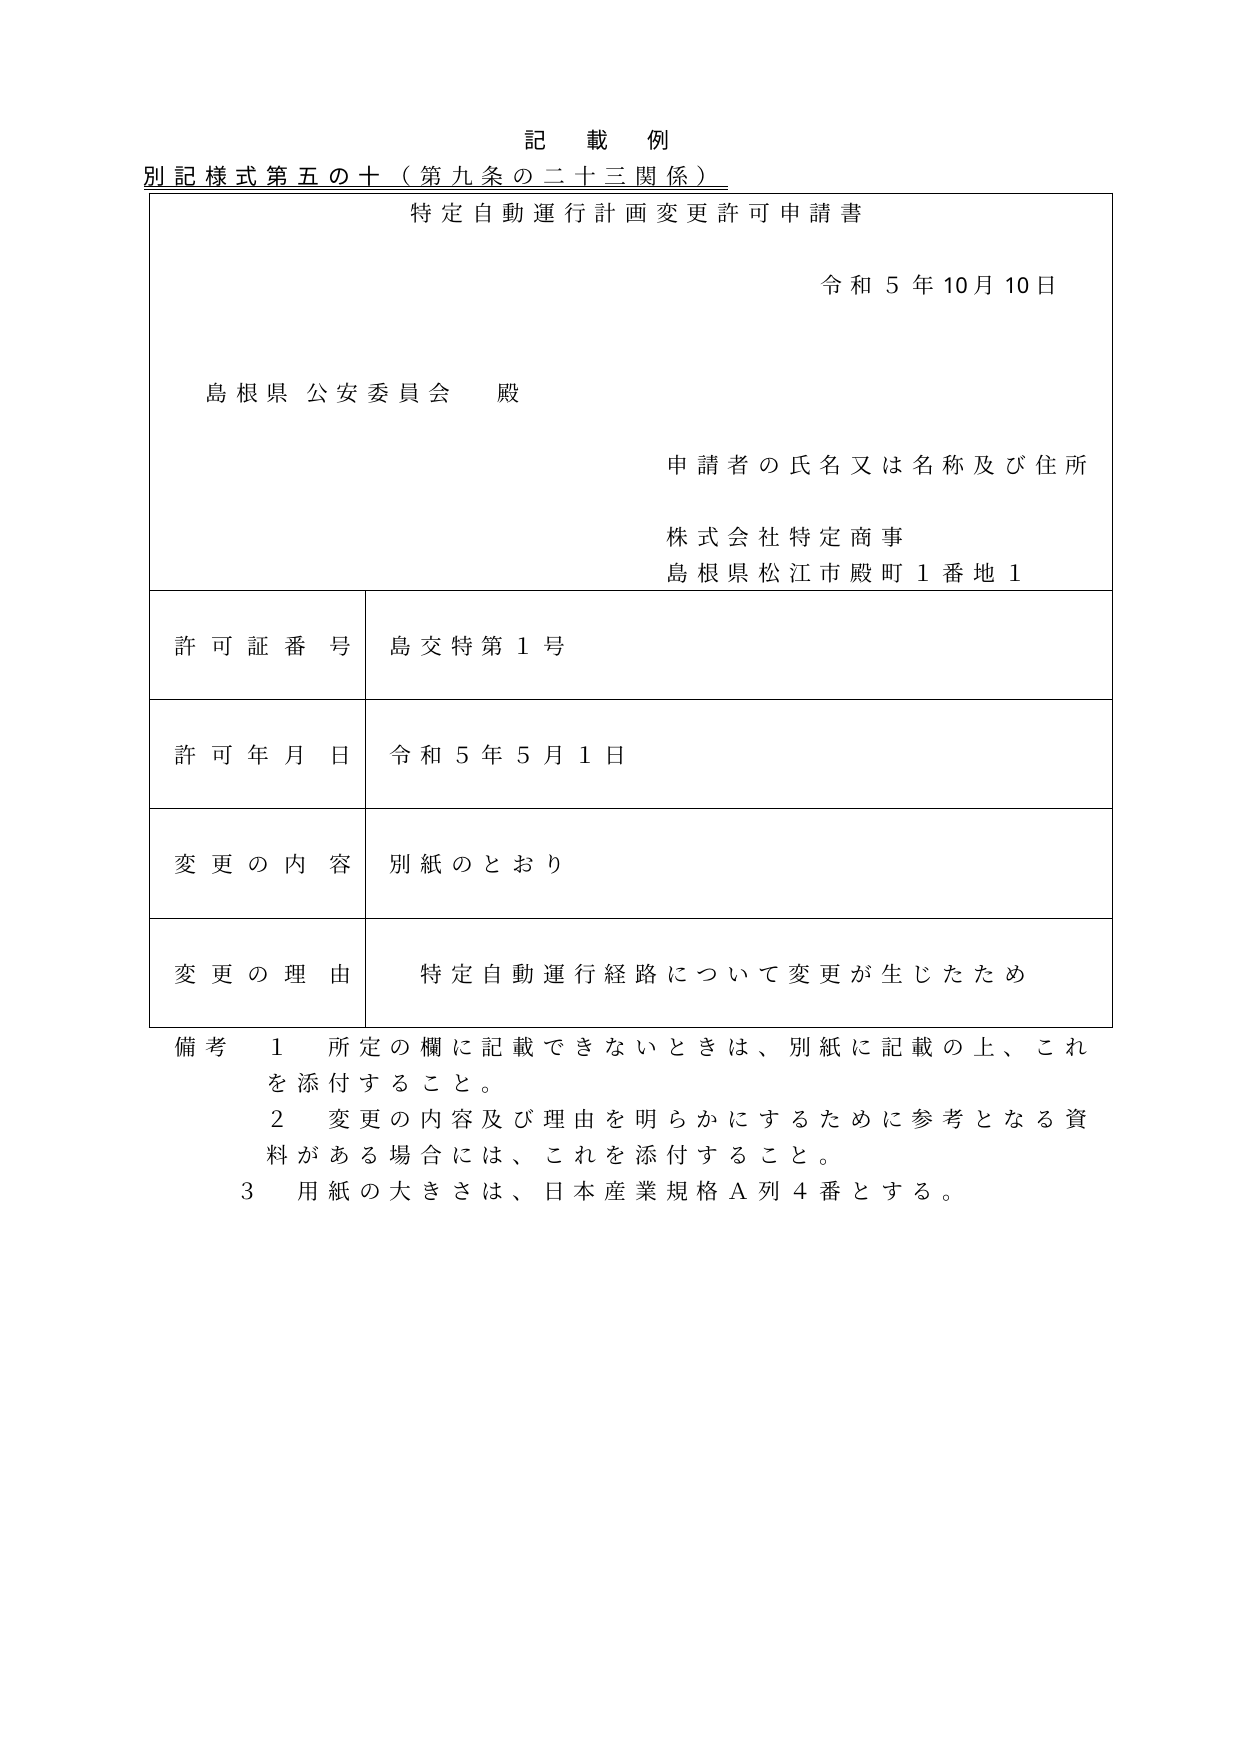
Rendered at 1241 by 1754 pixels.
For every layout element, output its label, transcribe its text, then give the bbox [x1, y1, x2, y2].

table_cell 変更の理由 [150, 919, 365, 1027]
text 備考 １ 所定の欄に記載できないときは、別紙に記載の上、これを添付すること。 [144, 1028, 1096, 1100]
table_cell 許可証番号 [150, 591, 365, 699]
table_cell 変更の内容 [150, 809, 365, 917]
table_cell 令和５年５月１日 [366, 700, 1112, 808]
text ２ 変更の内容及び理由を明らかにするために参考となる資料がある場合には、これを添付すること。 [149, 1100, 1110, 1172]
text ３ 用紙の大きさは、日本産業規格Ａ列４番とする。 [233, 1172, 1058, 1208]
table_cell 島交特第１号 [366, 591, 1112, 699]
text 別記様式第五の十（第九条の二十三関係） [125, 156, 1058, 192]
table_cell 許可年月日 [150, 700, 365, 808]
table_cell 特定自動運行経路について変更が生じたため [366, 919, 1112, 1027]
table_cell 別紙のとおり [366, 809, 1112, 917]
table_header 特定自動運行計画変更許可申請書 令和５年10月10日 島根県公安委員会 殿 申請者の氏名又は名称及び住所 株式会社特定商事 島根県松江市殿町１番地１ [150, 194, 1112, 590]
text 記 載 例 [125, 120, 1058, 156]
